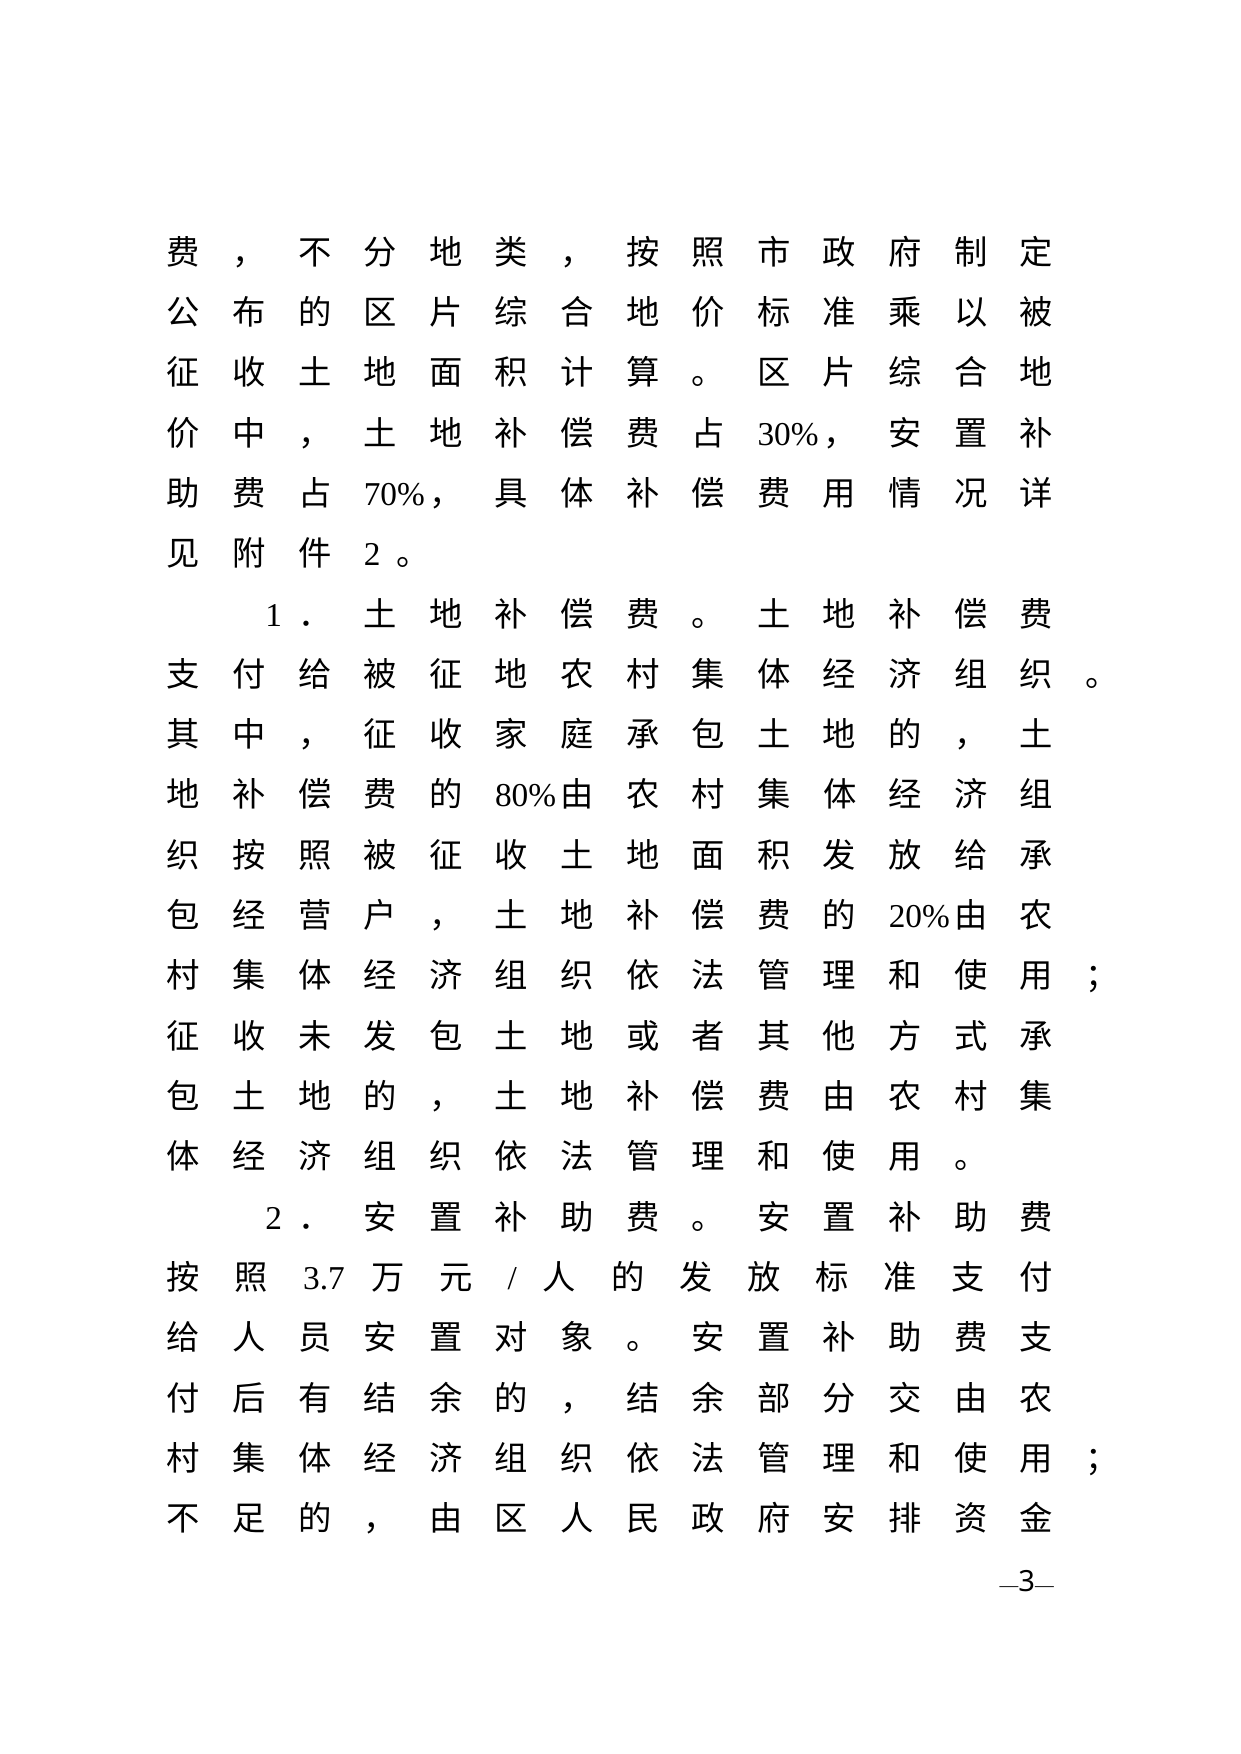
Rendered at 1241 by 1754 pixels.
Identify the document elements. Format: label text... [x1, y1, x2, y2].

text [167, 219, 1085, 581]
text 1．土地补偿费。土地补偿费支付给被征地农村集体经济组织。其中，征收家庭承包土地的，土地补偿费的80%由农村集体经济组织按照被征收土地面积发放给承包经营户，土地补偿费的20%由农村集体经济组织依法管理和使用；征收未发包土地或者其他方式承包土地的，土地补偿费由农村集体经济组织依法管理和使用。 [167, 581, 1085, 1184]
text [167, 1184, 1085, 1546]
